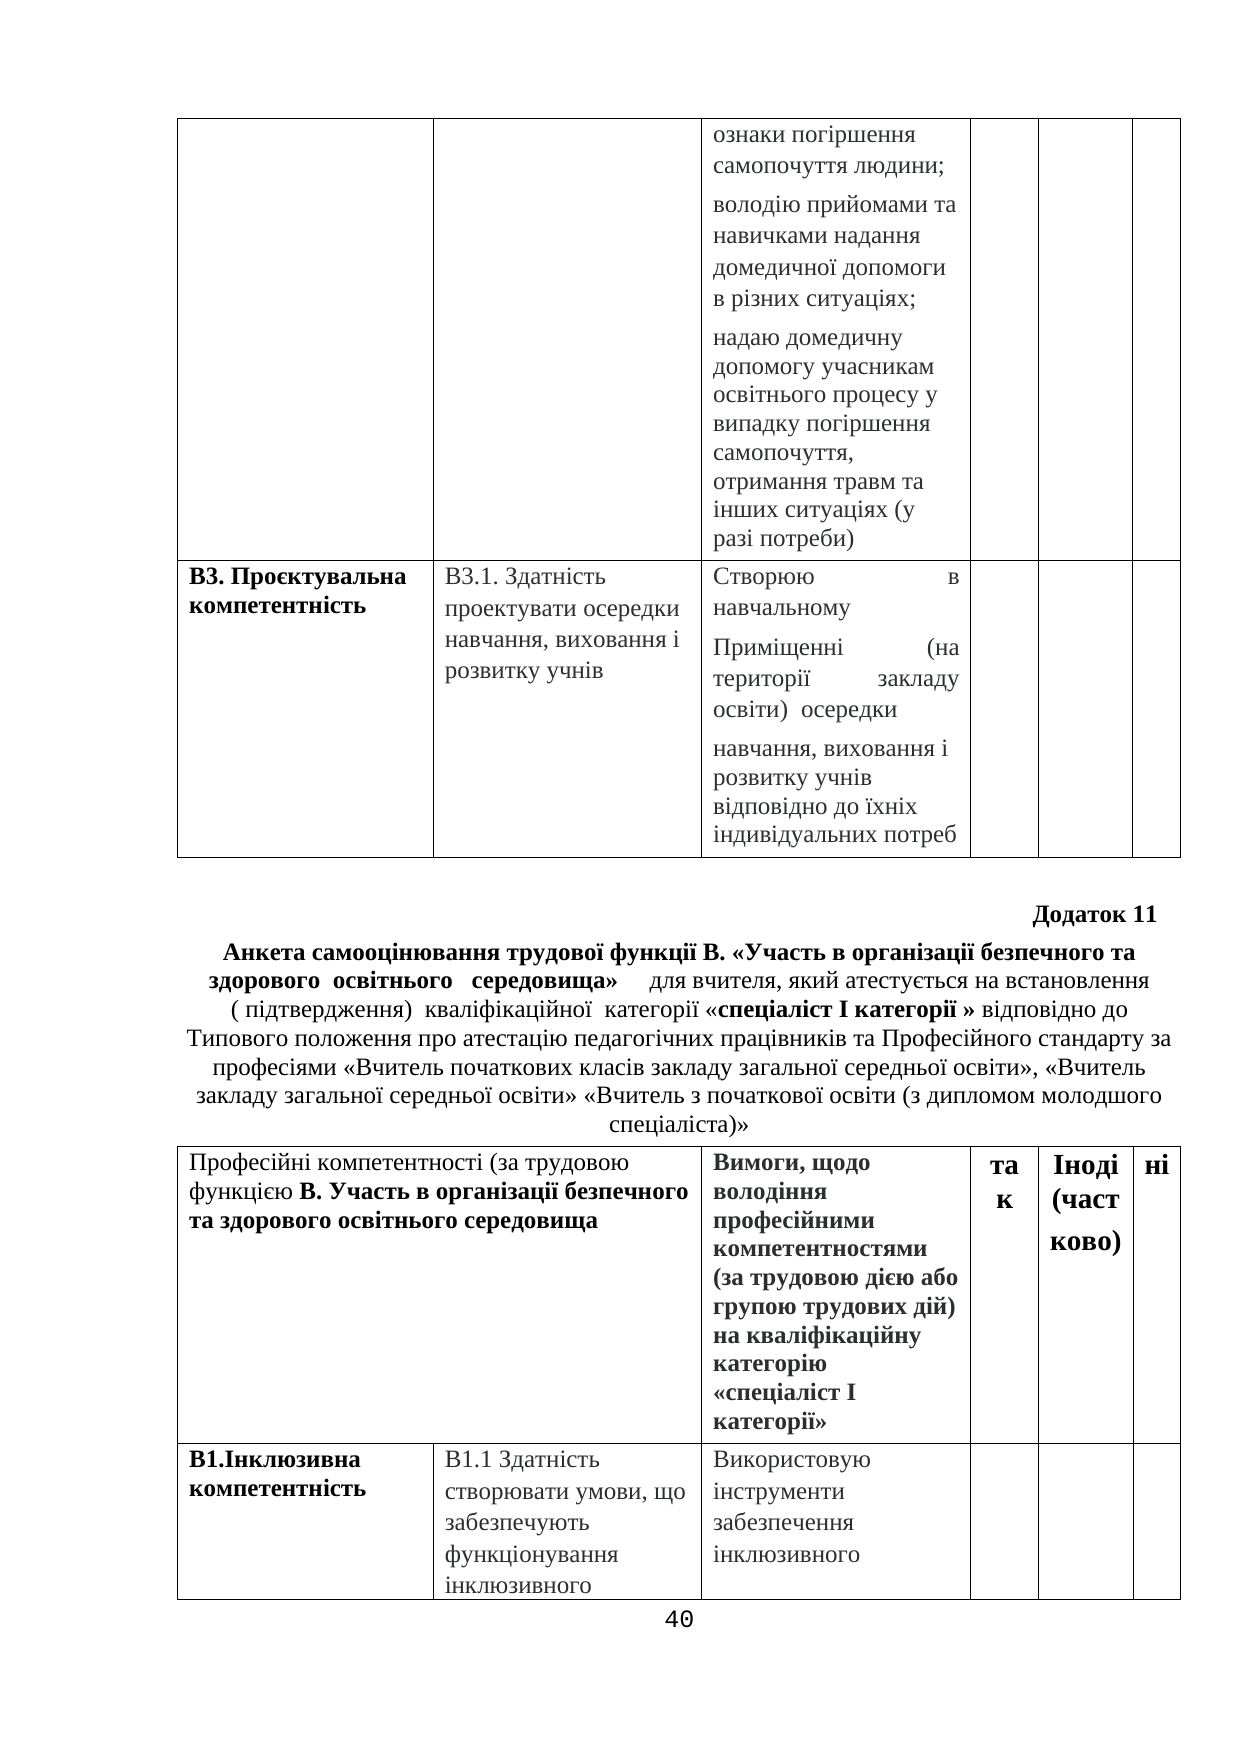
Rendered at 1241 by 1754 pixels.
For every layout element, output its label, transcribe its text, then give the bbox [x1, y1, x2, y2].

table_cell [1039, 561, 1132, 857]
table_cell [1039, 119, 1132, 560]
table_cell [971, 561, 1038, 857]
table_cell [178, 1444, 433, 1599]
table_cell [434, 1444, 701, 1599]
table_cell [971, 119, 1038, 560]
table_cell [702, 1444, 970, 1599]
table_header так [971, 1147, 1038, 1443]
table_header ні [1134, 1147, 1180, 1443]
table_cell В3. Проєктувальна компетентність [178, 561, 433, 857]
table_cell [702, 119, 970, 560]
table_cell [1133, 119, 1180, 560]
table_cell [971, 1444, 1038, 1599]
table_cell Створюю в навчальному Приміщенні (на території закладу освіти) осередки навчання, виховання і розвитку учнів відповідно до їхніх індивідуальних потреб [702, 561, 970, 857]
table_cell В3.1. Здатність проектувати осередки навчання, виховання і розвитку учнів [434, 561, 701, 857]
table_cell [1039, 1444, 1133, 1599]
table_cell [1133, 561, 1180, 857]
text Анкета самооцінювання трудової функції В. «Участь в організації безпечного та здорового освітнього середовища» для вчителя, який атестується на встановлення ( підтвердження) кваліфікаційної категорії «спеціаліст І категорії » відповідно до Типового положення про атестацію педагогічних працівників та Професійного стандарту за професіями «Вчитель початкових класів закладу загальної середньої освіти», «Вчитель закладу загальної середньої освіти» «Вчитель з початкової освіти (з дипломом молодшого спеціаліста)» [177, 937, 1181, 1138]
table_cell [434, 119, 701, 560]
table_cell [1134, 1444, 1180, 1599]
table_header Іноді (част ково) [1039, 1147, 1133, 1443]
table_header Вимоги, щодо володіння професійними компетентностями (за трудовою дією або групою трудових дій) на кваліфікаційну категорію «спеціаліст І категорії» [702, 1147, 970, 1443]
table_header Професійні компетентності (за трудовою функцією В. Участь в організації безпечного та здорового освітнього середовища [178, 1147, 701, 1443]
text Додаток 11 [177, 899, 1181, 928]
